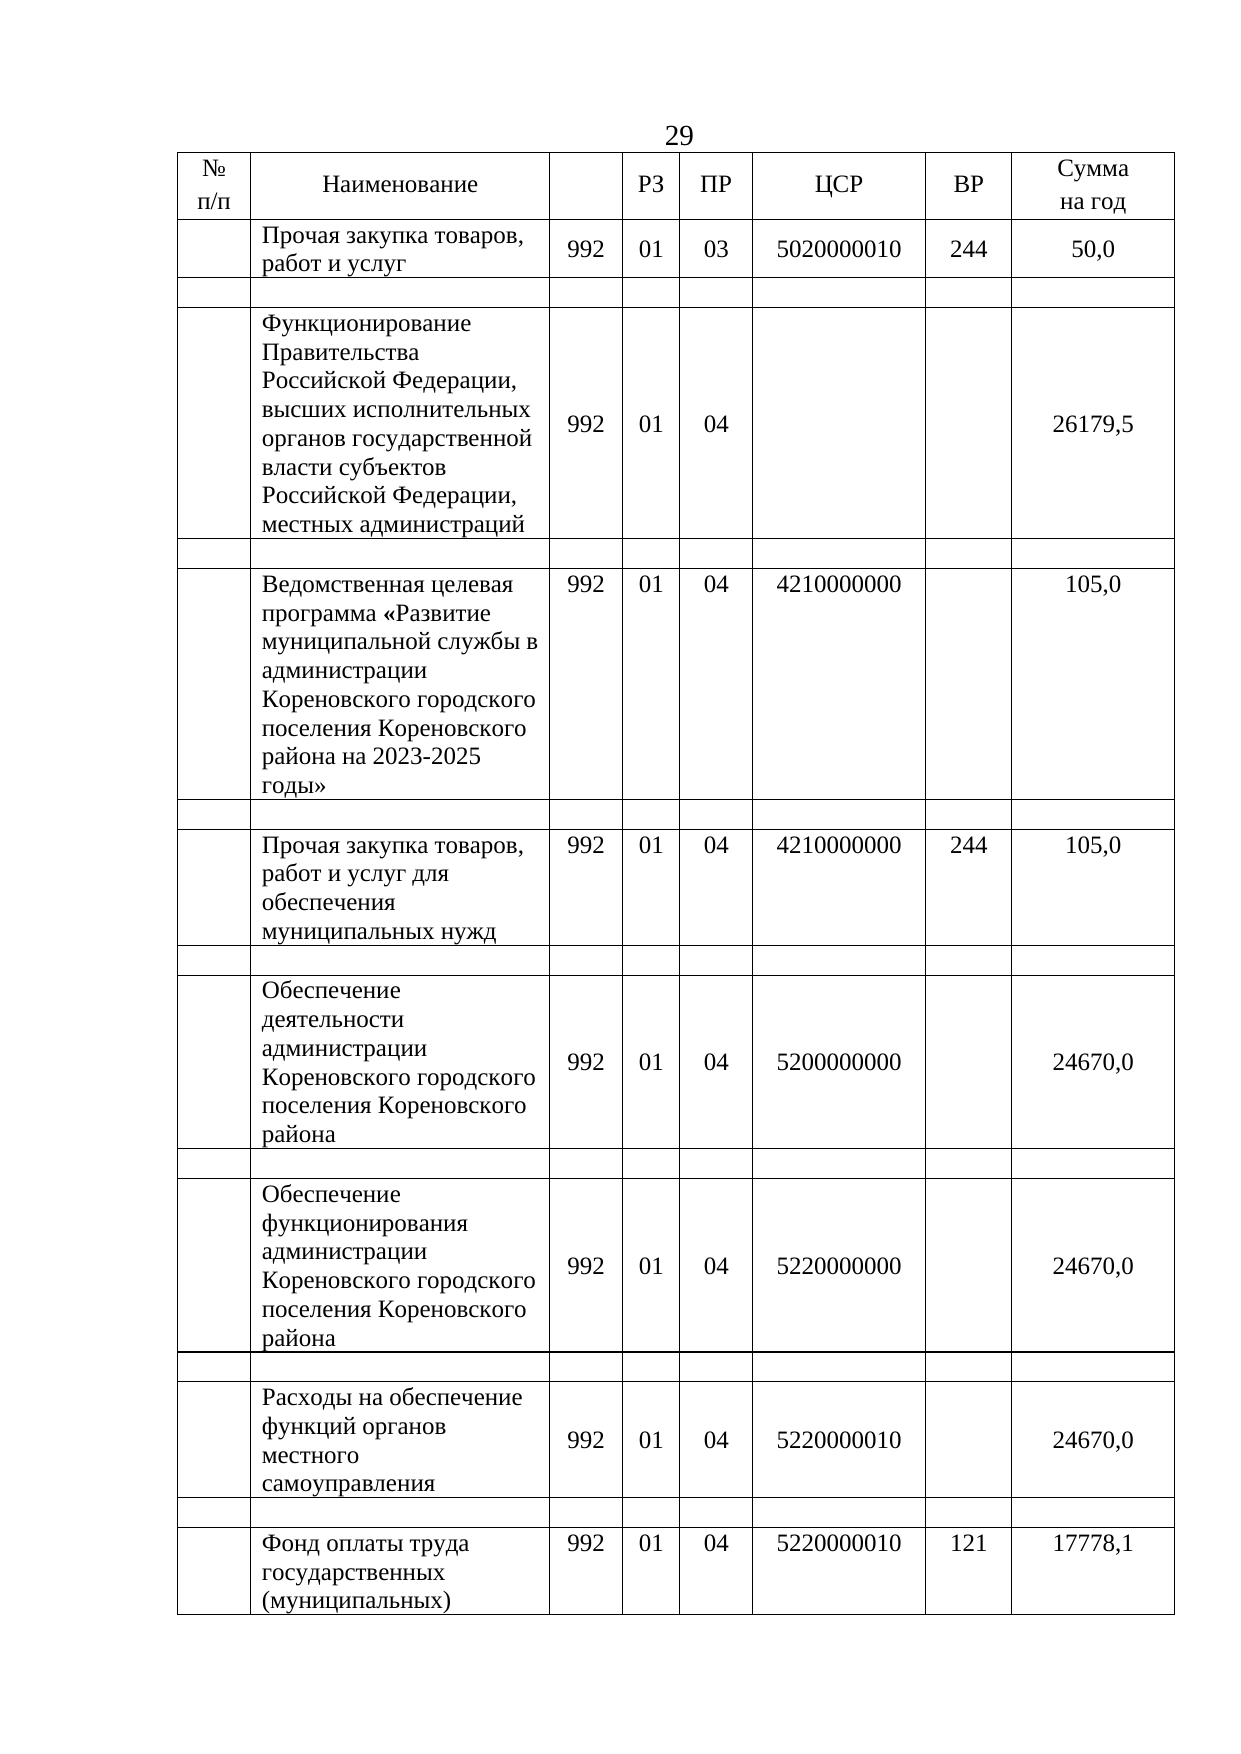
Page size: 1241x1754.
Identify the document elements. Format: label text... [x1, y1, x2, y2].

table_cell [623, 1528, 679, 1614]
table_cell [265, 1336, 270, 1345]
table_header Наименование [251, 153, 549, 219]
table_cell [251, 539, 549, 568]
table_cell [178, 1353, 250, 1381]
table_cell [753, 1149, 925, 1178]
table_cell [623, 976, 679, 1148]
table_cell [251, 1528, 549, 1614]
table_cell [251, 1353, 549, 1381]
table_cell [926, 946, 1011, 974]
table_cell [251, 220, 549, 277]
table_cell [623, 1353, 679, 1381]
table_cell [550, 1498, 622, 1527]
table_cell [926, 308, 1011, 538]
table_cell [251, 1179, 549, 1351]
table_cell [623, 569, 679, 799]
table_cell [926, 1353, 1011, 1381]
table_header ЦСР [753, 153, 925, 219]
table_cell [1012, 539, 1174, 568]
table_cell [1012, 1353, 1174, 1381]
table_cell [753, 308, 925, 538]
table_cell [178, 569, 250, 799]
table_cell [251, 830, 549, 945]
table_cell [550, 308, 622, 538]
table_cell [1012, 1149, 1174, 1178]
table_header ВР [926, 153, 1011, 219]
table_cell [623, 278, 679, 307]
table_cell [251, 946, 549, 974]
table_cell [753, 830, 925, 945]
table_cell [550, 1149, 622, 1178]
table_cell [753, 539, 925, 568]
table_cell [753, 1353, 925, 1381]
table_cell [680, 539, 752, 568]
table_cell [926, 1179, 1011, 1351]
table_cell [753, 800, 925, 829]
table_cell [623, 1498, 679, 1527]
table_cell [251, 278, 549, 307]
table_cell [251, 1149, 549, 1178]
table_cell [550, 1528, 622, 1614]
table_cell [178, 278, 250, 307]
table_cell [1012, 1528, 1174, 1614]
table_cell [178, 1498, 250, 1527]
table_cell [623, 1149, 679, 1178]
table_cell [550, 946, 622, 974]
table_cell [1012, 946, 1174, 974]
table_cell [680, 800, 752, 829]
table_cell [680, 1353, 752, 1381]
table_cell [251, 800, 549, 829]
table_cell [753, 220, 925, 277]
table_header ПР [680, 153, 752, 219]
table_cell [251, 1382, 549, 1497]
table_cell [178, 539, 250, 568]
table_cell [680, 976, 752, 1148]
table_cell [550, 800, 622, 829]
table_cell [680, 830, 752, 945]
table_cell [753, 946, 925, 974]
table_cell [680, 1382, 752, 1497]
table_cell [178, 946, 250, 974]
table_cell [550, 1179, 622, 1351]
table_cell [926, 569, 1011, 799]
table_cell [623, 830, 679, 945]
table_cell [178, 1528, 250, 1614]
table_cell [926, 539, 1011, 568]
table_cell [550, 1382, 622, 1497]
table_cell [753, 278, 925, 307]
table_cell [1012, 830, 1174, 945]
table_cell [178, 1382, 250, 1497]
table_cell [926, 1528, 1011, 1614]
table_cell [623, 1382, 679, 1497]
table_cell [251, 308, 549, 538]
table_header РЗ [623, 153, 679, 219]
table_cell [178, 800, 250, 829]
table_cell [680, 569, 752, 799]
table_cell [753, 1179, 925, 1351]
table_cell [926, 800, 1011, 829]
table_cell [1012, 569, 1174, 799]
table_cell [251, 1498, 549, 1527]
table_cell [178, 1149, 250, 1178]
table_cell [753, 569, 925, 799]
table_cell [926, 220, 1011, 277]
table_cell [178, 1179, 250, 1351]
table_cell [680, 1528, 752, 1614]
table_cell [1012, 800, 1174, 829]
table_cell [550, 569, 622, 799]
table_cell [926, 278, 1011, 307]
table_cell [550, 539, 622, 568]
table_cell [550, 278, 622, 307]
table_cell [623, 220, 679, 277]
table_header Сумма на год [1012, 153, 1174, 219]
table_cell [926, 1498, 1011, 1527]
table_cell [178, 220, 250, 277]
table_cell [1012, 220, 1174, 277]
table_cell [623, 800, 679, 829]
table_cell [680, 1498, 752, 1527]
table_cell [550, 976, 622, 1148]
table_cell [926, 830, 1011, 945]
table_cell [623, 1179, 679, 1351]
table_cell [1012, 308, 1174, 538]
table_header [550, 153, 622, 219]
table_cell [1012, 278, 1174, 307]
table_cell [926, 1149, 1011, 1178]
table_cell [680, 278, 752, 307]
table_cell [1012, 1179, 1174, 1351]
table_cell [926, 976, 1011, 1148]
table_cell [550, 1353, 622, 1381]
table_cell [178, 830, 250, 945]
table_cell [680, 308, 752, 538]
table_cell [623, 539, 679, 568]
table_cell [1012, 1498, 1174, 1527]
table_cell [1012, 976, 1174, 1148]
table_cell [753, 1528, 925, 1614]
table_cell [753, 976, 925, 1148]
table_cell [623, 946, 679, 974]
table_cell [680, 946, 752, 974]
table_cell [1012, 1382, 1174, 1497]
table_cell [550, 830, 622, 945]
table_header № п/п [178, 153, 250, 219]
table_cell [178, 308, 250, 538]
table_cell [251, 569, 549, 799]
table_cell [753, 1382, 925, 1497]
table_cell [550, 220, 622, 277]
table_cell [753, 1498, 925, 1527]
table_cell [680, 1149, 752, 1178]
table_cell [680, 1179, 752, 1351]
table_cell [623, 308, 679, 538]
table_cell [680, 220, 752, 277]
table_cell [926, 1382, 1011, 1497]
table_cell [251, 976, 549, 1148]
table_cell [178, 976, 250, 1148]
